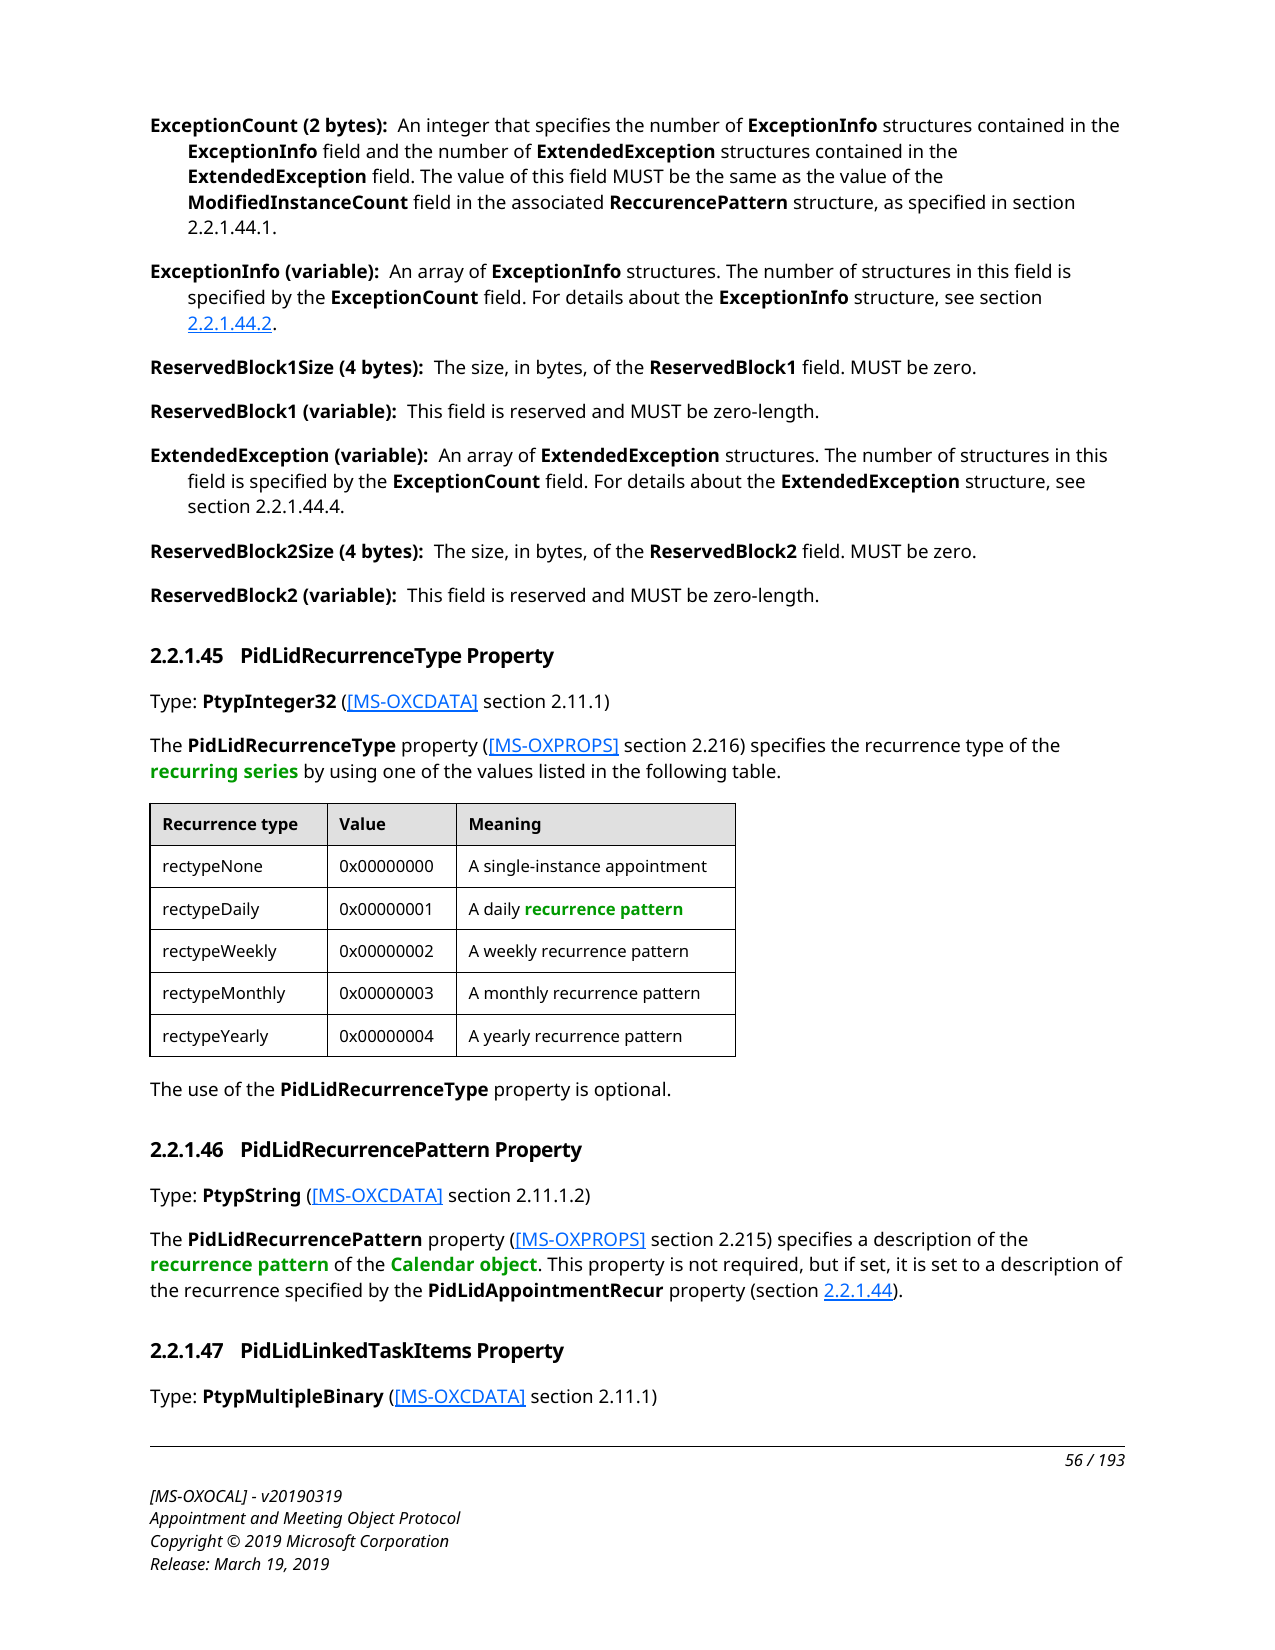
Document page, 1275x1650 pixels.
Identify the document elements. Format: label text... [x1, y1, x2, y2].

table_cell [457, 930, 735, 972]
text ReservedBlock2Size (4 bytes): The size, in bytes, of the ReservedBlock2 field. MUST be zero. [150, 538, 1125, 563]
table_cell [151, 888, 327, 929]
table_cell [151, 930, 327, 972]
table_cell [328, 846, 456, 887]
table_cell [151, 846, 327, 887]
text The PidLidRecurrenceType property ([MS-OXPROPS] section 2.216) specifies the recurrence type of the recurring series by using one of the values listed in the following table. [150, 733, 1125, 784]
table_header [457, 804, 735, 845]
text ReservedBlock1Size (4 bytes): The size, in bytes, of the ReservedBlock1 field. MUST be zero. [150, 354, 1125, 380]
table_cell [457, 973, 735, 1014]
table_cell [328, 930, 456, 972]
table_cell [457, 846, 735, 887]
text ReservedBlock1 (variable): This field is reserved and MUST be zero-length. [150, 398, 1125, 424]
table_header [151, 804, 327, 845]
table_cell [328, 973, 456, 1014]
text ExceptionCount (2 bytes): An integer that specifies the number of ExceptionInfo structures contained in the ExceptionInfo field and the number of ExtendedException structures contained in the ExtendedException field. The value of this field MUST be the same as the value of the ModifiedInstanceCount field in the associated ReccurencePattern structure, as specified in section 2.2.1.44.1. [150, 112, 1125, 240]
text The PidLidRecurrencePattern property ([MS-OXPROPS] section 2.215) specifies a description of the recurrence pattern of the Calendar object. This property is not required, but if set, it is set to a description of the recurrence specified by the PidLidAppointmentRecur property (section 2.2.1.44). [150, 1226, 1125, 1303]
subtitle PidLidRecurrenceType Property [150, 641, 1125, 669]
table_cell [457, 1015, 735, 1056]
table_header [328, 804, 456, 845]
text ExceptionInfo (variable): An array of ExceptionInfo structures. The number of structures in this field is specified by the ExceptionCount field. For details about the ExceptionInfo structure, see section 2.2.1.44.2. [150, 259, 1125, 335]
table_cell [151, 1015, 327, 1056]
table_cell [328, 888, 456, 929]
text Type: PtypInteger32 ([MS-OXCDATA] section 2.11.1) [150, 688, 1125, 714]
text The use of the PidLidRecurrenceType property is optional. [150, 1076, 1125, 1101]
text ReservedBlock2 (variable): This field is reserved and MUST be zero-length. [150, 582, 1125, 608]
text ExtendedException (variable): An array of ExtendedException structures. The number of structures in this field is specified by the ExceptionCount field. For details about the ExtendedException structure, see section 2.2.1.44.4. [150, 443, 1125, 519]
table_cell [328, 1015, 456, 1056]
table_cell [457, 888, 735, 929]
subtitle PidLidLinkedTaskItems Property [150, 1336, 1125, 1364]
text Type: PtypString ([MS-OXCDATA] section 2.11.1.2) [150, 1182, 1125, 1207]
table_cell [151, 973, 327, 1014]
text Type: PtypMultipleBinary ([MS-OXCDATA] section 2.11.1) [150, 1383, 1125, 1409]
subtitle PidLidRecurrencePattern Property [150, 1135, 1125, 1163]
